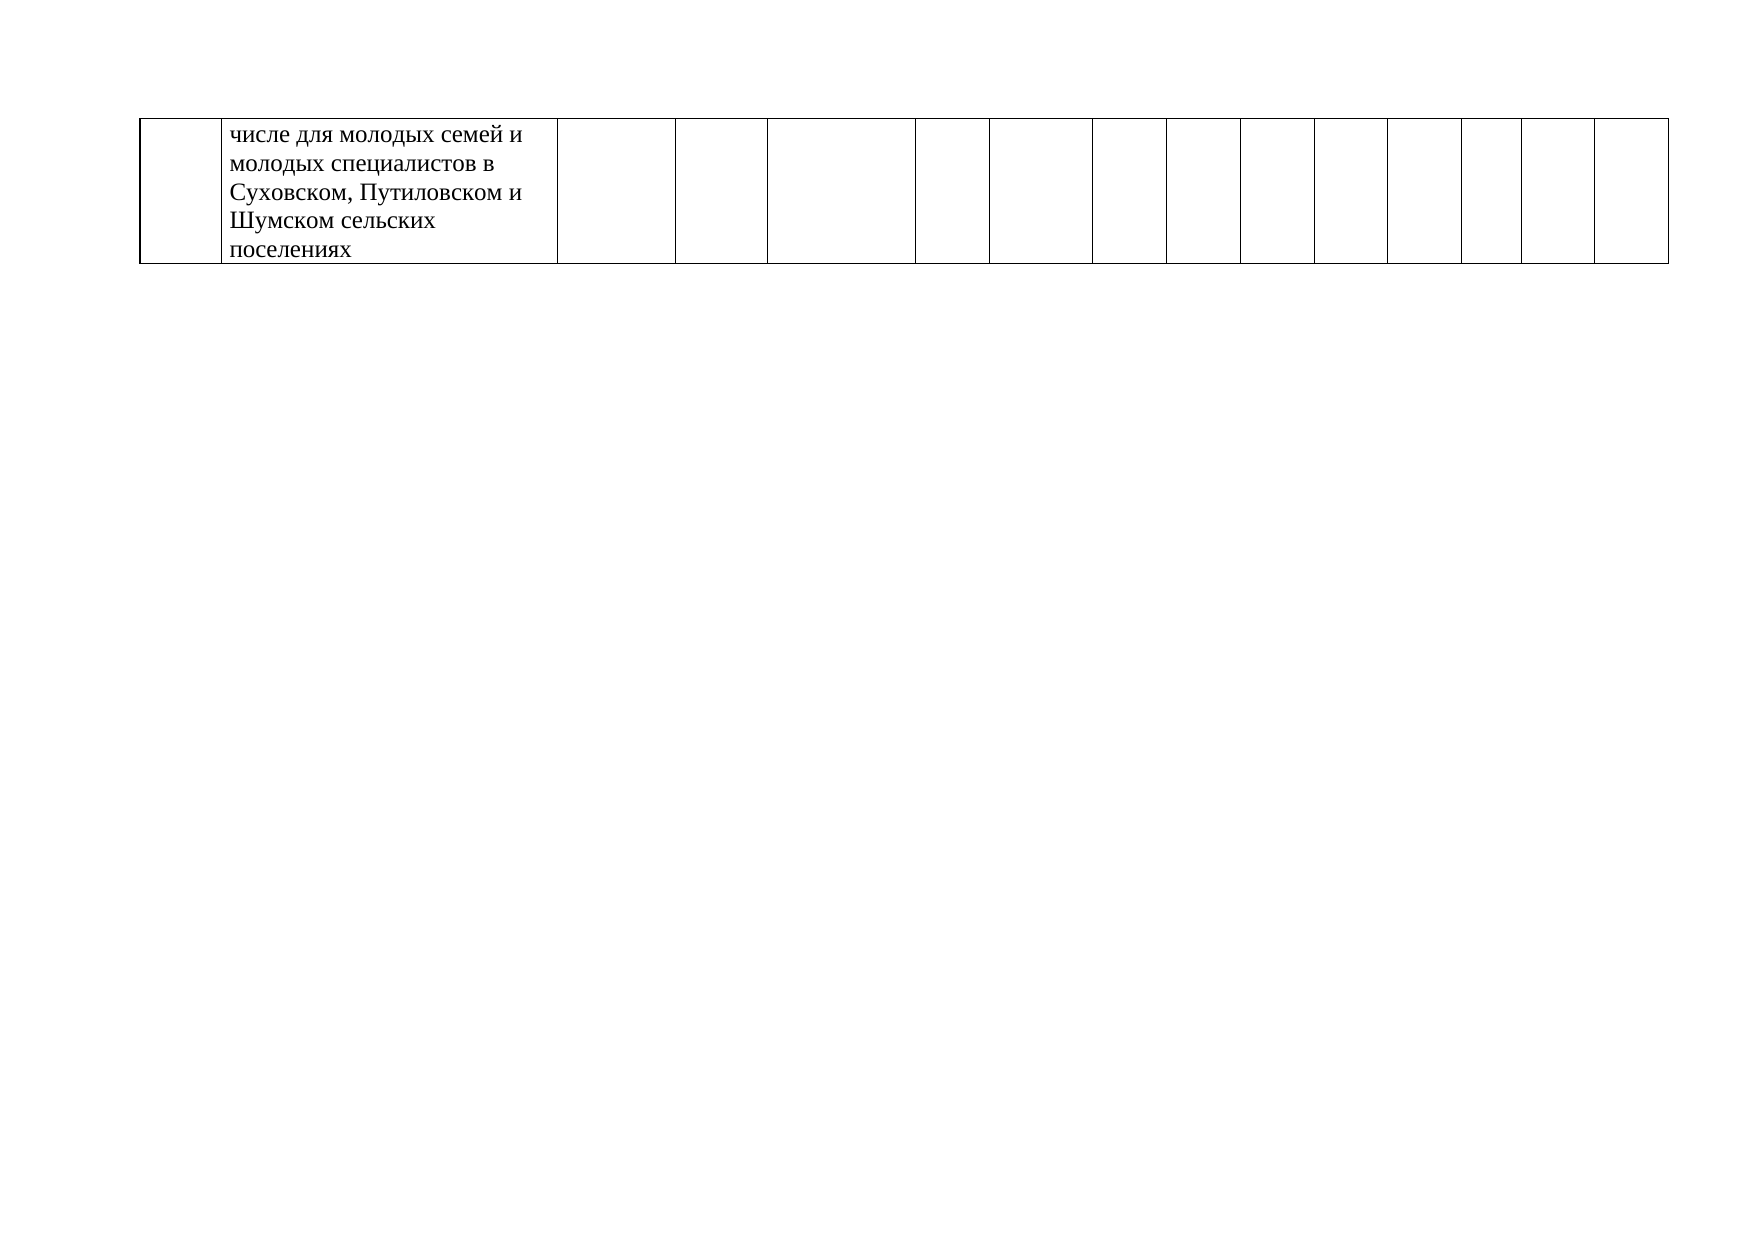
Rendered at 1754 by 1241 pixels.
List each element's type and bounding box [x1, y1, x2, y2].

table_cell [1315, 119, 1387, 263]
table_cell [1522, 119, 1594, 263]
table_cell [1462, 119, 1521, 263]
table_cell [1388, 119, 1461, 263]
table_cell [1595, 119, 1668, 263]
table_cell [1241, 119, 1314, 263]
table_cell [1093, 119, 1166, 263]
table_cell [1167, 119, 1240, 263]
table_cell [990, 119, 1092, 263]
table_cell [916, 119, 989, 263]
table_cell [768, 119, 915, 263]
